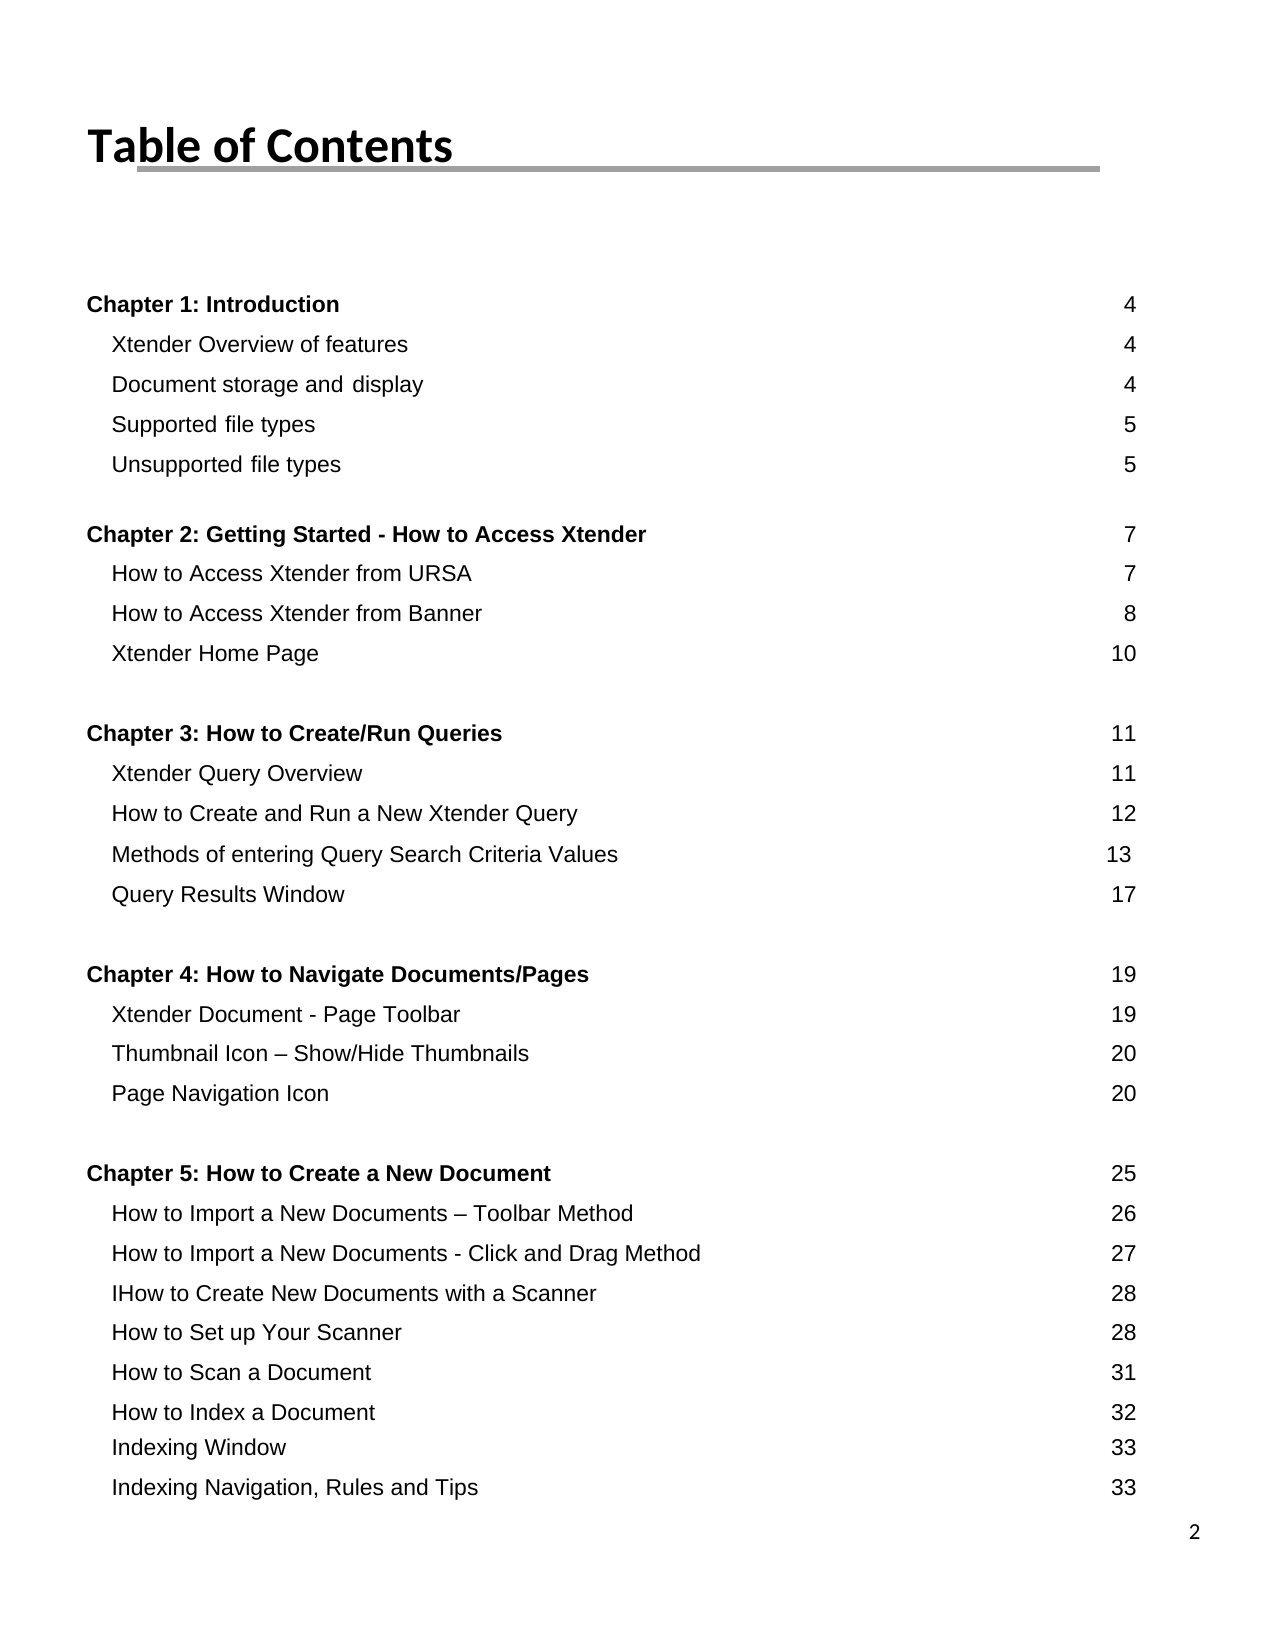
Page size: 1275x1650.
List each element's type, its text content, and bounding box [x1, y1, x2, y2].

text Table of Contents [87, 114, 1200, 175]
